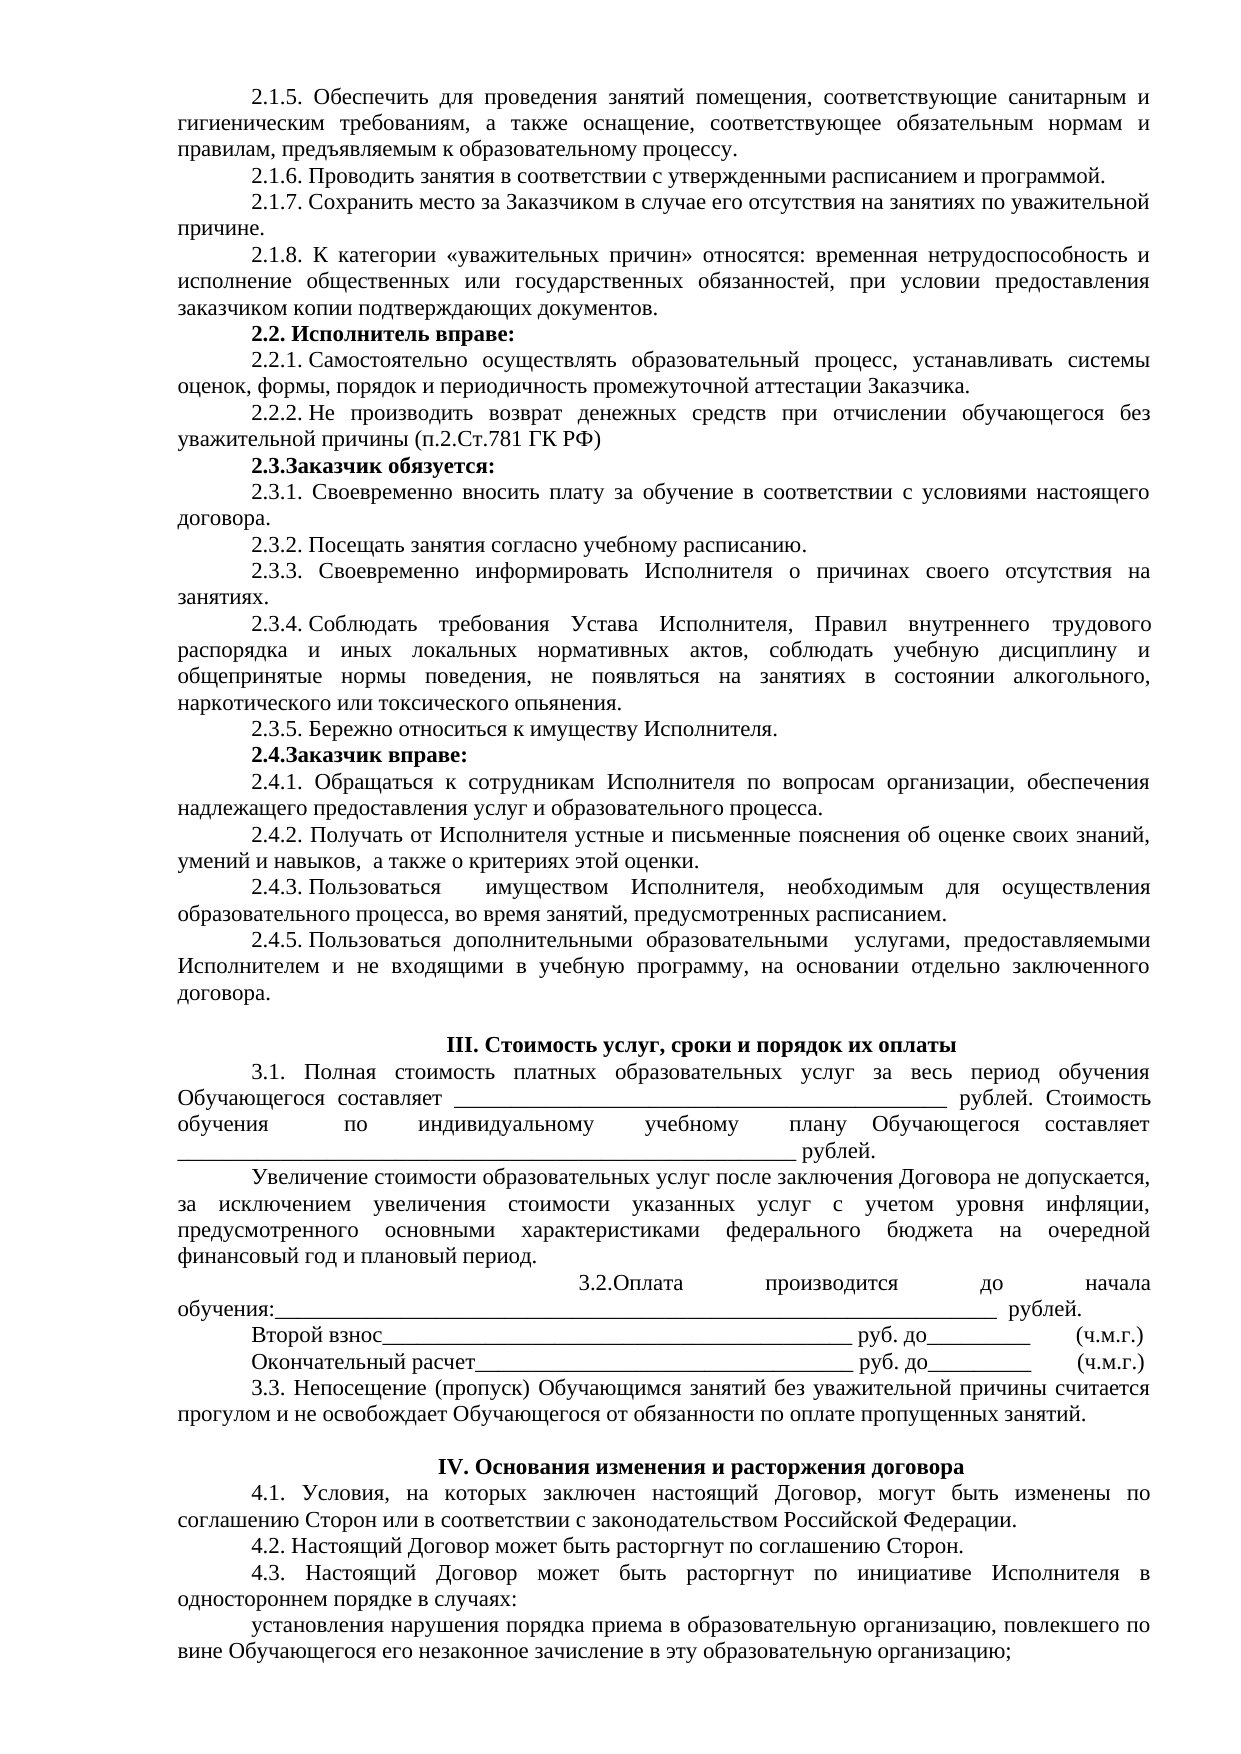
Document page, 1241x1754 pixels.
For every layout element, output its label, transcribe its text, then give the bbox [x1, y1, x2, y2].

text 2.4.3. Пользоваться имуществом Исполнителя, необходимым для осуществления образовательного процесса, во время занятий, предусмотренных расписанием. [177, 873, 1152, 926]
text 2.3.1. Своевременно вносить плату за обучение в соответствии с условиями настоящего договора. [177, 478, 1152, 531]
text 2.1.5. Обеспечить для проведения занятий помещения, соответствующие санитарным и гигиеническим требованиям, а также оснащение, соответствующее обязательным нормам и правилам, предъявляемым к образовательному процессу. [177, 83, 1152, 162]
text 4.3. Настоящий Договор может быть расторгнут по инициативе Исполнителя в одностороннем порядке в случаях: [177, 1558, 1152, 1611]
text 2.3.3. Своевременно информировать Исполнителя о причинах своего отсутствия на занятиях. [177, 557, 1152, 610]
title 2.2. Исполнитель вправе: [177, 320, 1152, 346]
text 2.4.2. Получать от Исполнителя устные и письменные пояснения об оценке своих знаний, умений и навыков, а также о критериях этой оценки. [177, 821, 1152, 873]
text 2.3.2. Посещать занятия согласно учебному расписанию. [177, 531, 1152, 557]
text 2.2.2. Не производить возврат денежных средств при отчислении обучающегося без уважительной причины (п.2.Ст.781 ГК РФ) [177, 399, 1152, 452]
text 4.1. Условия, на которых заключен настоящий Договор, могут быть изменены по соглашению Сторон или в соответствии с законодательством Российской Федерации. [177, 1479, 1152, 1532]
text 2.1.6. Проводить занятия в соответствии с утвержденными расписанием и программой. [177, 162, 1152, 188]
text 2.4.1. Обращаться к сотрудникам Исполнителя по вопросам организации, обеспечения надлежащего предоставления услуг и образовательного процесса. [177, 768, 1152, 821]
text 2.4.5. Пользоваться дополнительными образовательными услугами, предоставляемыми Исполнителем и не входящими в учебную программу, на основании отдельно заключенного договора. [177, 926, 1152, 1005]
text Второй взнос_________________________________________ руб. до_________ (ч.м.г.) [177, 1321, 1152, 1348]
text 3.3. Непосещение (пропуск) Обучающимся занятий без уважительной причины считается прогулом и не освобождает Обучающегося от обязанности по оплате пропущенных занятий. [177, 1374, 1152, 1427]
text Окончательный расчет_________________________________ руб. до_________ (ч.м.г.) [177, 1348, 1152, 1374]
text 3.2.Оплата производится до начала обучения:_______________________________________________________________ рублей. [177, 1269, 1152, 1321]
text 2.4.Заказчик вправе: [177, 742, 1152, 768]
text 2.3.4. Соблюдать требования Устава Исполнителя, Правил внутреннего трудового распорядка и иных локальных нормативных актов, соблюдать учебную дисциплину и общепринятые нормы поведения, не появляться на занятиях в состоянии алкогольного, наркотического или токсического опьянения. [177, 610, 1152, 715]
text 2.1.7. Сохранить место за Заказчиком в случае его отсутствия на занятиях по уважительной причине. [177, 188, 1152, 241]
text 3.1. Полная стоимость платных образовательных услуг за весь период обучения Обучающегося составляет ___________________________________________ рублей. Стоимость обучения по индивидуальному учебному плану Обучающегося составляет ______________________________________________________ рублей. [177, 1058, 1152, 1163]
text 2.3.Заказчик обязуется: [177, 452, 1152, 478]
text 2.1.8. К категории «уважительных причин» относятся: временная нетрудоспособность и исполнение общественных или государственных обязанностей, при условии предоставления заказчиком копии подтверждающих документов. [177, 241, 1152, 320]
text 4.2. Настоящий Договор может быть расторгнут по соглашению Сторон. [177, 1532, 1152, 1558]
text 2.3.5. Бережно относиться к имуществу Исполнителя. [177, 715, 1152, 742]
text III. Стоимость услуг, сроки и порядок их оплаты [177, 1031, 1152, 1058]
text Увеличение стоимости образовательных услуг после заключения Договора не допускается, за исключением увеличения стоимости указанных услуг с учетом уровня инфляции, предусмотренного основными характеристиками федерального бюджета на очередной финансовый год и плановый период. [177, 1163, 1152, 1269]
text установления нарушения порядка приема в образовательную организацию, повлекшего по вине Обучающегося его незаконное зачисление в эту образовательную организацию; [177, 1611, 1152, 1664]
title 2.2.1. Самостоятельно осуществлять образовательный процесс, устанавливать системы оценок, формы, порядок и периодичность промежуточной аттестации Заказчика. [177, 346, 1152, 399]
text IV. Основания изменения и расторжения договора [177, 1453, 1152, 1479]
